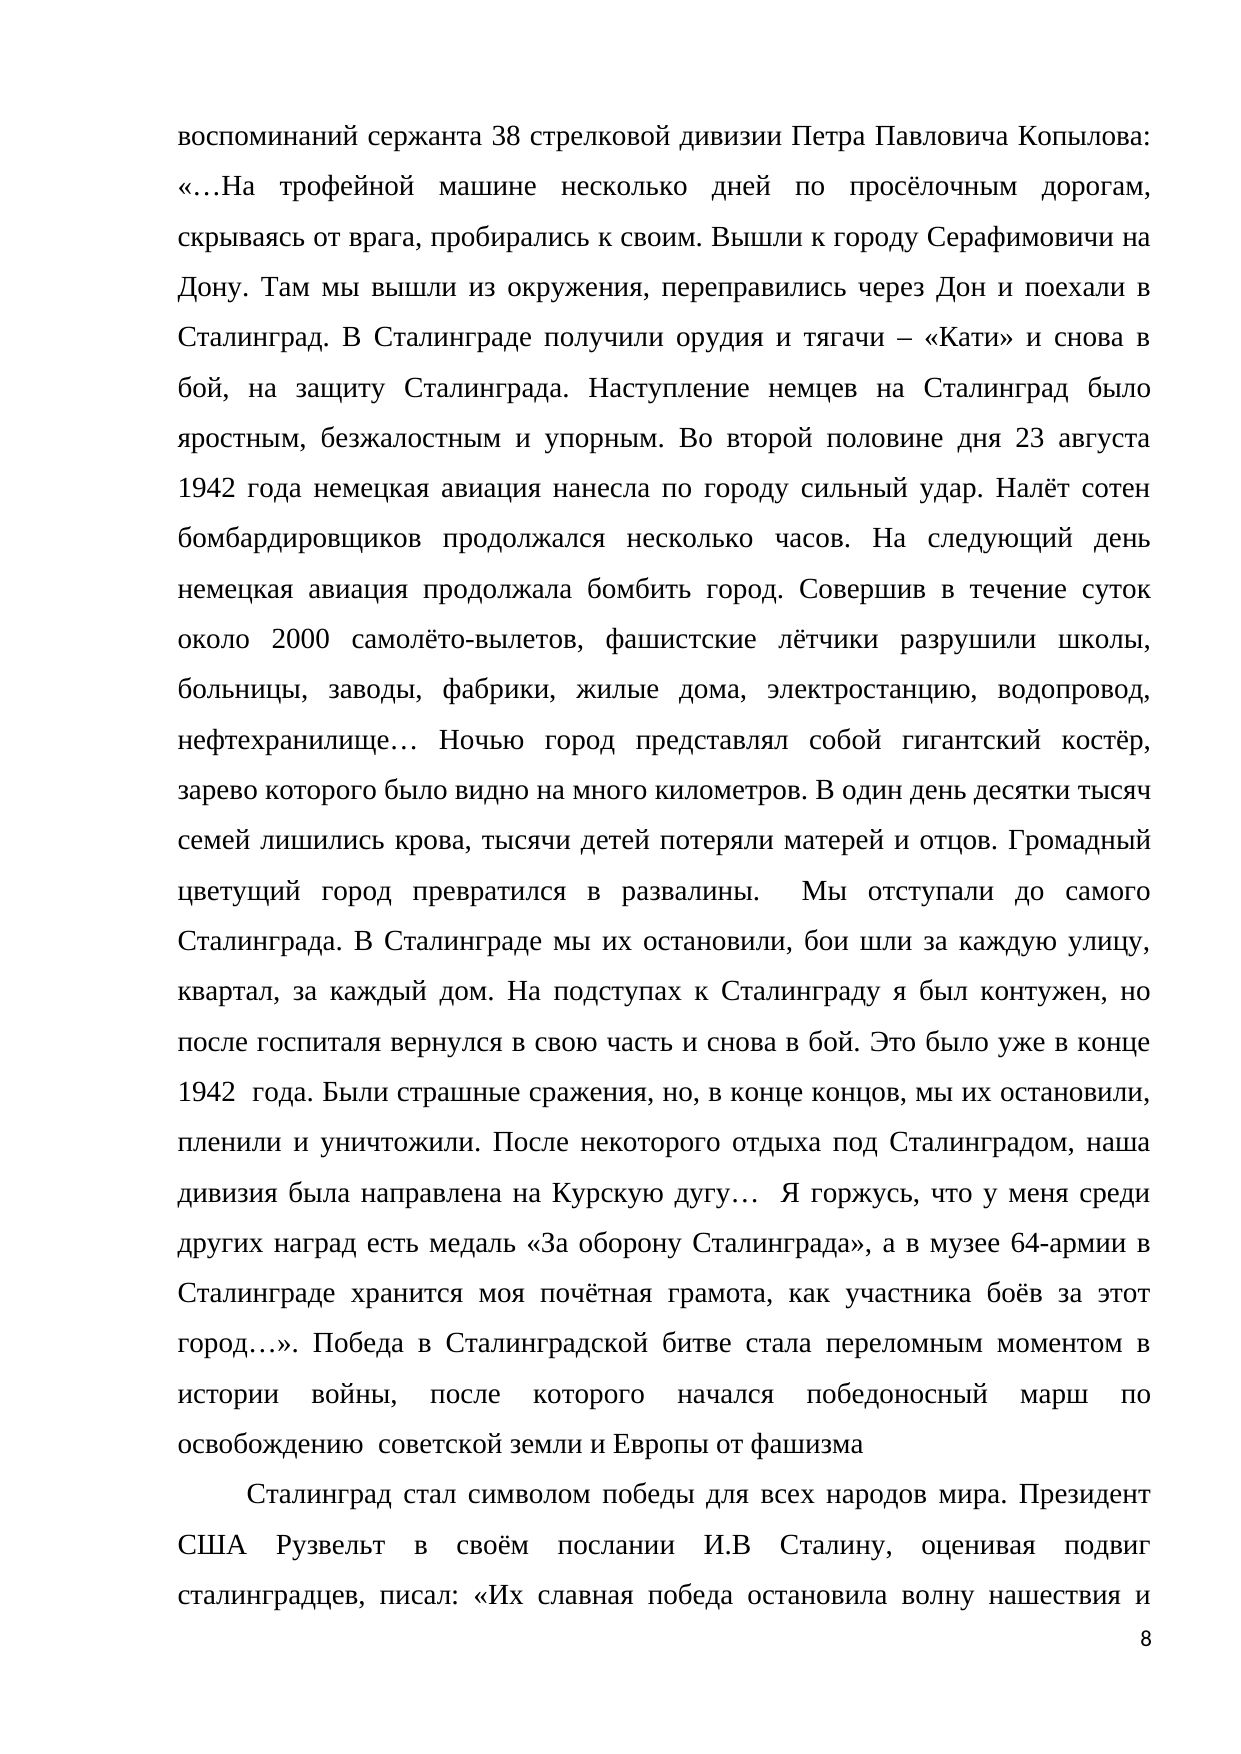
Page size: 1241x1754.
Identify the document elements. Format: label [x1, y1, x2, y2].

text [177, 1477, 1152, 1611]
text [177, 118, 1152, 1460]
